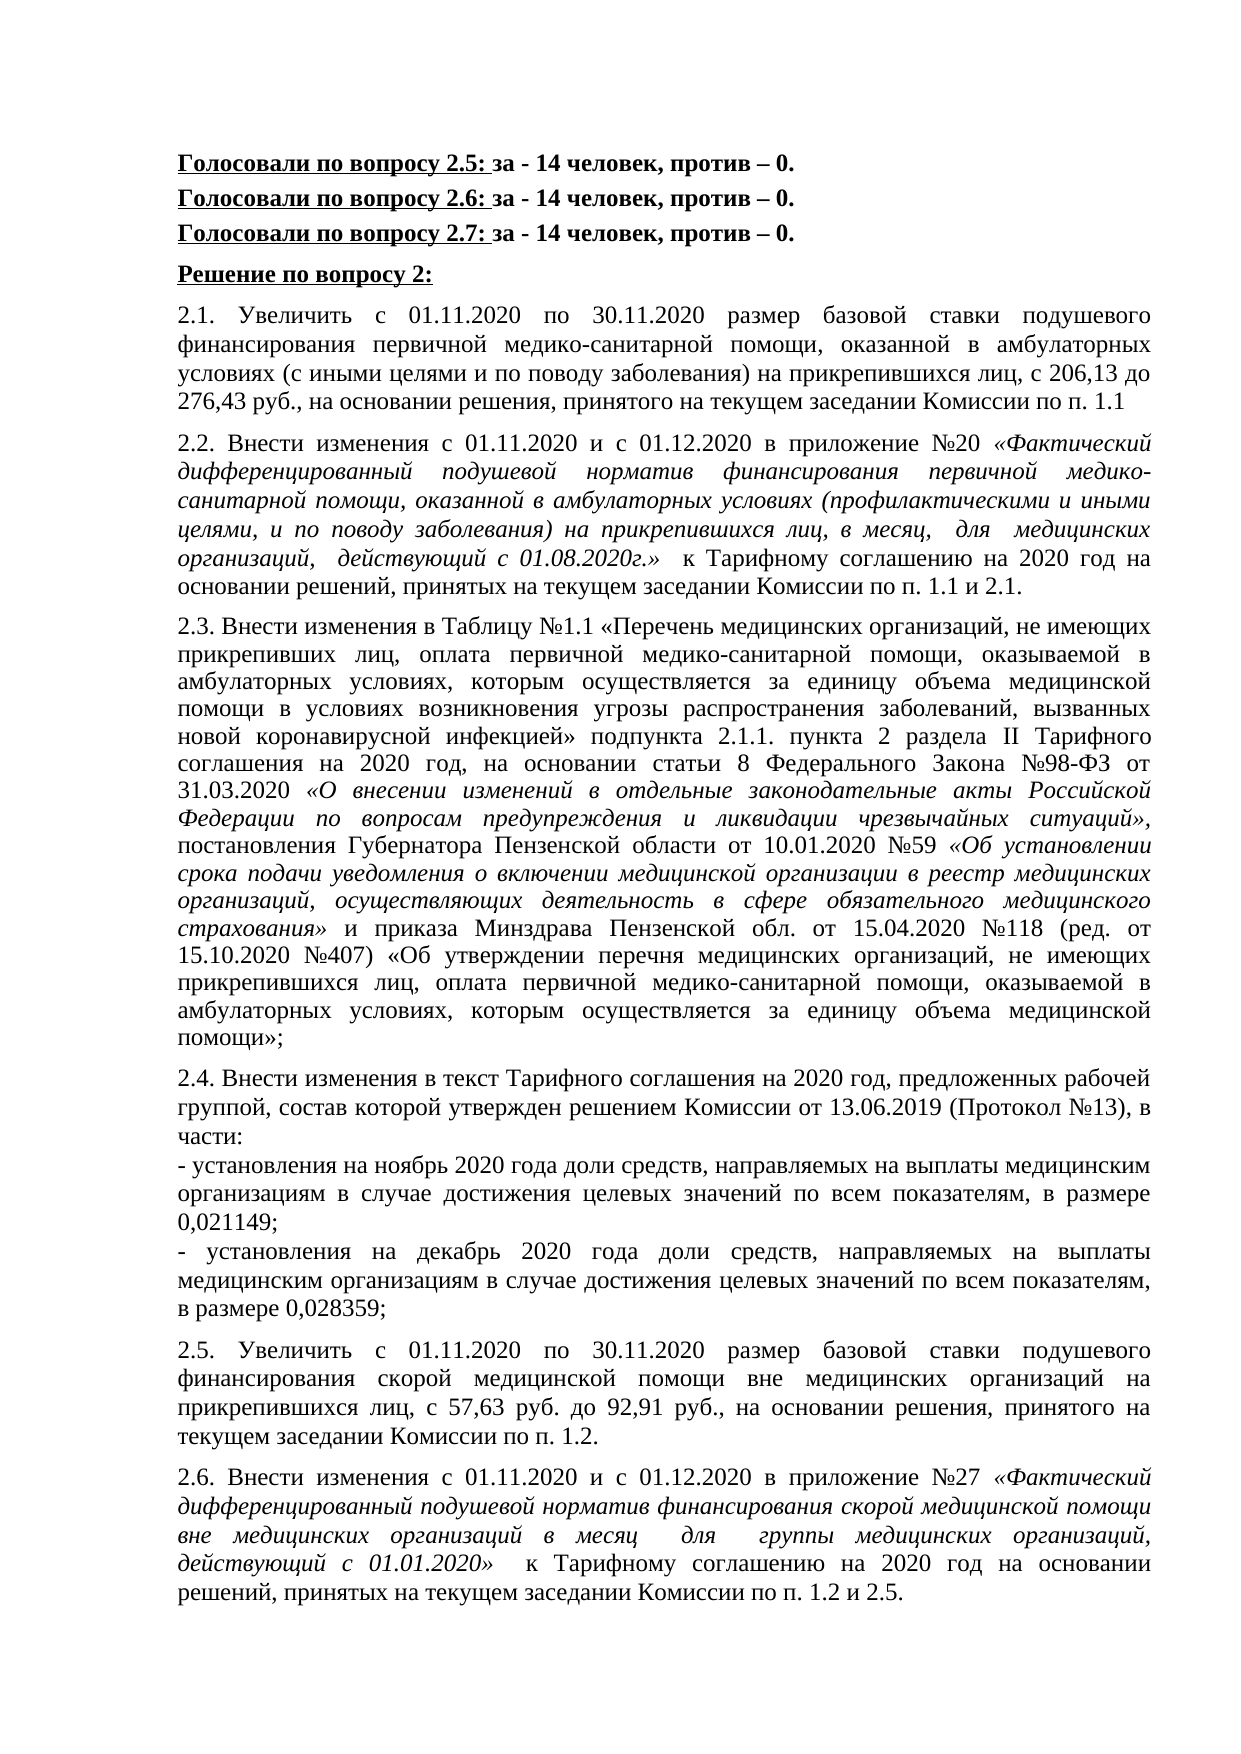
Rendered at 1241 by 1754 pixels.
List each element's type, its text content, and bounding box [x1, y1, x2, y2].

text 2.3. Внести изменения в Таблицу №1.1 «Перечень медицинских организаций, не имеющих прикрепивших лиц, оплата первичной медико-санитарной помощи, оказываемой в амбулаторных условиях, которым осуществляется за единицу объема медицинской помощи в условиях возникновения угрозы распространения заболеваний, вызванных новой коронавирусной инфекцией» подпункта 2.1.1. пункта 2 раздела II Тарифного соглашения на 2020 год, на основании статьи 8 Федерального Закона №98-ФЗ от 31.03.2020 «О внесении изменений в отдельные законодательные акты Российской Федерации по вопросам предупреждения и ликвидации чрезвычайных ситуаций», постановления Губернатора Пензенской области от 10.01.2020 №59 «Об установлении срока подачи уведомления о включении медицинской организации в реестр медицинских организаций, осуществляющих деятельность в сфере обязательного медицинского страхования» и приказа Минздрава Пензенской обл. от 15.04.2020 №118 (ред. от 15.10.2020 №407) «Об утверждении перечня медицинских организаций, не имеющих прикрепившихся лиц, оплата первичной медико-санитарной помощи, оказываемой в амбулаторных условиях, которым осуществляется за единицу объема медицинской помощи»; [177, 613, 1152, 1051]
list - установления на декабрь 2020 года доли средств, направляемых на выплаты медицинским организациям в случае достижения целевых значений по всем показателям, в размере 0,028359; [177, 1236, 1152, 1322]
text Решение по вопросу 2: [177, 259, 1152, 288]
list - установления на ноябрь 2020 года доли средств, направляемых на выплаты медицинским организациям в случае достижения целевых значений по всем показателям, в размере 0,021149; [177, 1150, 1152, 1236]
text Голосовали по вопросу 2.7: за - 14 человек, против – 0. [177, 218, 1152, 246]
text Голосовали по вопросу 2.6: за - 14 человек, против – 0. [177, 183, 1152, 211]
text Голосовали по вопросу 2.5: за - 14 человек, против – 0. [177, 148, 1152, 176]
text 2.2. Внести изменения с 01.11.2020 и с 01.12.2020 в приложение №20 «Фактический дифференцированный подушевой норматив финансирования первичной медико-санитарной помощи, оказанной в амбулаторных условиях (профилактическими и иными целями, и по поводу заболевания) на прикрепившихся лиц, в месяц, для медицинских организаций, действующий с 01.08.2020г.» к Тарифному соглашению на 2020 год на основании решений, принятых на текущем заседании Комиссии по п. 1.1 и 2.1. [177, 428, 1152, 600]
text 2.6. Внести изменения с 01.11.2020 и с 01.12.2020 в приложение №27 «Фактический дифференцированный подушевой норматив финансирования скорой медицинской помощи вне медицинских организаций в месяц для группы медицинских организаций, действующий с 01.01.2020» к Тарифному соглашению на 2020 год на основании решений, принятых на текущем заседании Комиссии по п. 1.2 и 2.5. [177, 1462, 1152, 1606]
text 2.4. Внести изменения в текст Тарифного соглашения на 2020 год, предложенных рабочей группой, состав которой утвержден решением Комиссии от 13.06.2019 (Протокол №13), в части: [177, 1063, 1152, 1150]
text 2.1. Увеличить с 01.11.2020 по 30.11.2020 размер базовой ставки подушевого финансирования первичной медико-санитарной помощи, оказанной в амбулаторных условиях (с иными целями и по поводу заболевания) на прикрепившихся лиц, с 206,13 до 276,43 руб., на основании решения, принятого на текущем заседании Комиссии по п. 1.1 [177, 300, 1152, 415]
text 2.5. Увеличить с 01.11.2020 по 30.11.2020 размер базовой ставки подушевого финансирования скорой медицинской помощи вне медицинских организаций на прикрепившихся лиц, с 57,63 руб. до 92,91 руб., на основании решения, принятого на текущем заседании Комиссии по п. 1.2. [177, 1335, 1152, 1450]
